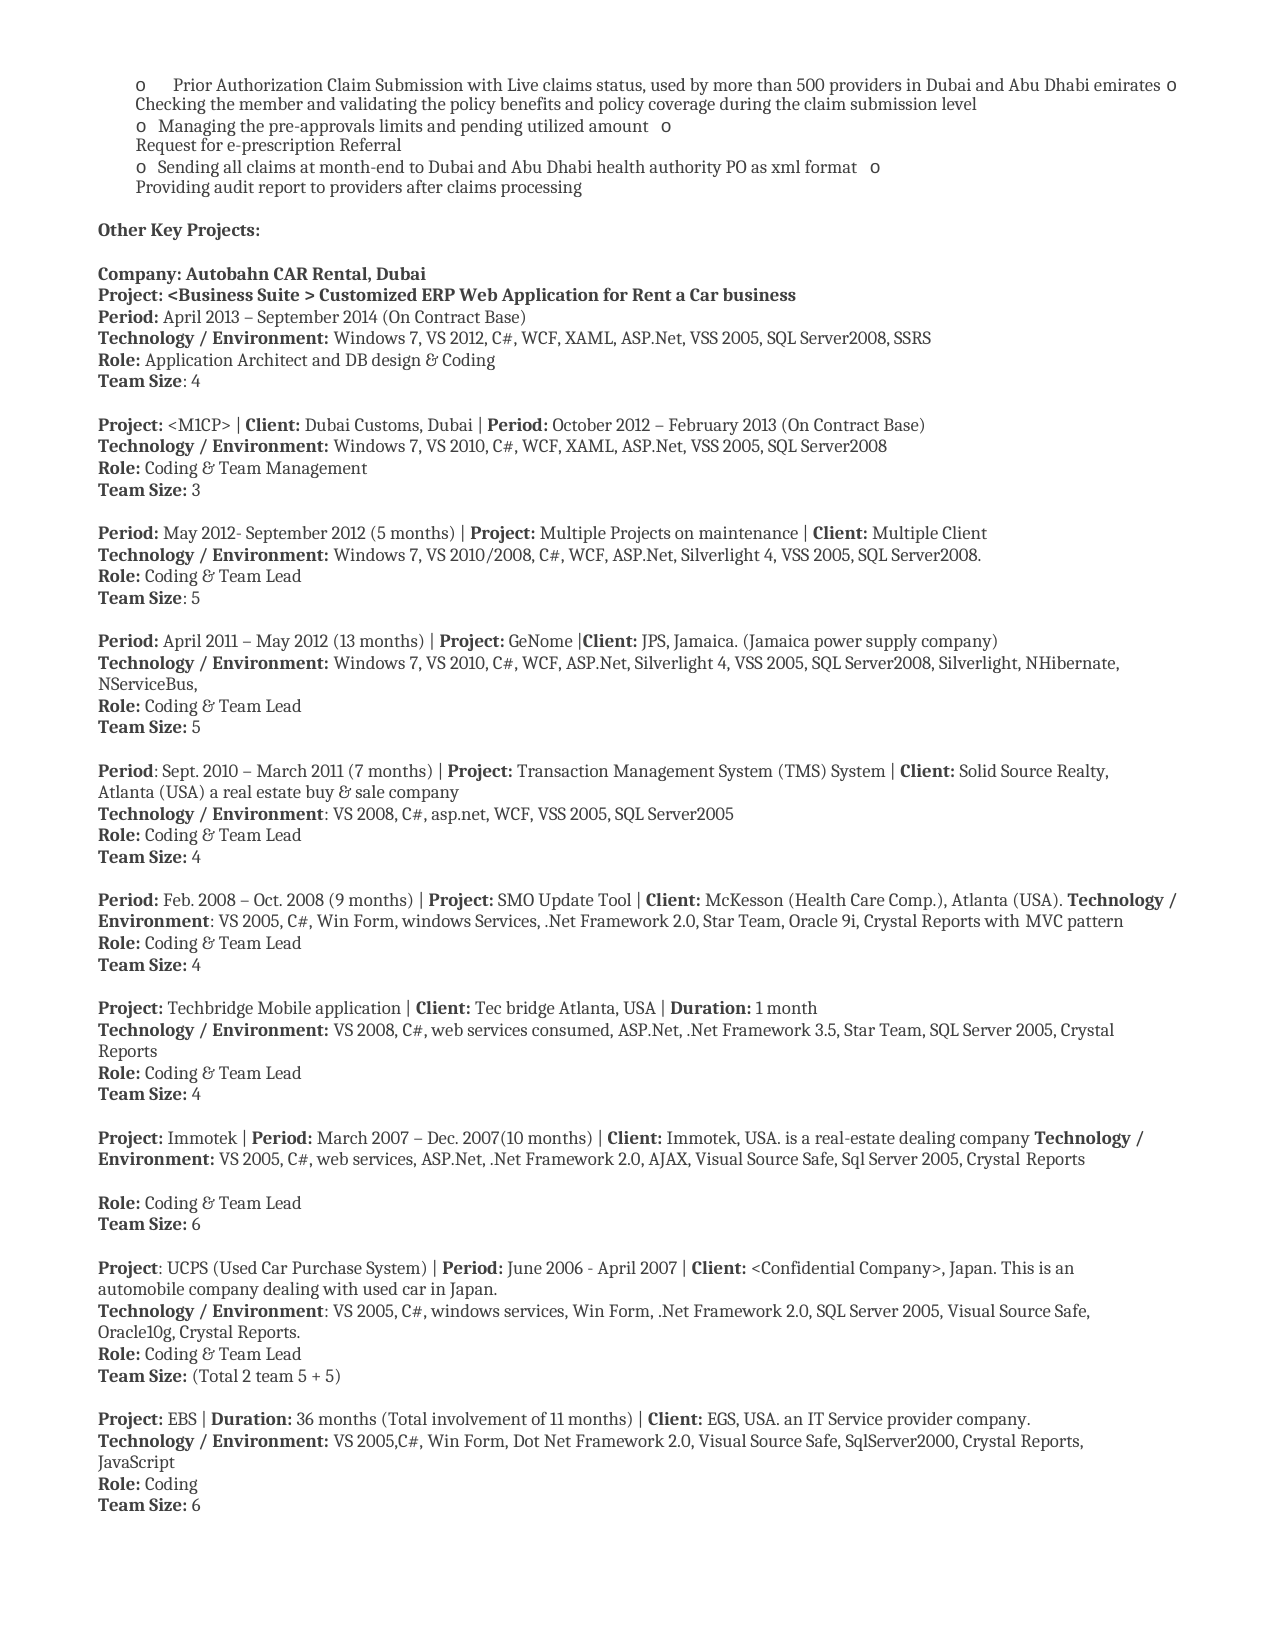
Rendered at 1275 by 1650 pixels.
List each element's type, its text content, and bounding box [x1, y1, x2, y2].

text Role: Application Architect and DB design & Coding [98, 349, 1204, 371]
text Role: Coding & Team Lead [98, 566, 1204, 587]
text Technology / Environment: Windows 7, VS 2010/2008, C#, WCF, ASP.Net, Silverlight 4, VSS 2005, SQL Server2008. [98, 544, 1204, 566]
text o Managing the pre-approvals limits and pending utilized amount o Request for e-prescription Referral [135, 116, 681, 157]
text Technology / Environment: VS 2008, C#, asp.net, WCF, VSS 2005, SQL Server2005 [98, 803, 1204, 825]
text Role: Coding & Team Lead [98, 1192, 1204, 1214]
text Team Size: 5 [98, 717, 1204, 738]
text Technology / Environment: Windows 7, VS 2010, C#, WCF, ASP.Net, Silverlight 4, VSS 2005, SQL Server2008, Silverlight, NHibernate, NServiceBus, [98, 652, 1171, 695]
text Period: May 2012- September 2012 (5 months) | Project: Multiple Projects on maintenance | Client: Multiple Client [98, 522, 1204, 544]
text Period: April 2011 – May 2012 (13 months) | Project: GeNome |Client: JPS, Jamaica. (Jamaica power supply company) [98, 631, 1204, 652]
text Technology / Environment: VS 2005,C#, Win Form, Dot Net Framework 2.0, Visual Source Safe, SqlServer2000, Crystal Reports, [98, 1430, 1204, 1452]
text Technology / Environment: Windows 7, VS 2010, C#, WCF, XAML, ASP.Net, VSS 2005, SQL Server2008 [98, 436, 1204, 457]
text Technology / Environment: Windows 7, VS 2012, C#, WCF, XAML, ASP.Net, VSS 2005, SQL Server2008, SSRS [98, 328, 1204, 349]
text Role: Coding & Team Lead [98, 695, 1204, 717]
text Oracle10g, Crystal Reports. [98, 1322, 1204, 1344]
list Prior Authorization Claim Submission with Live claims status, used by more than 500 providers in Dubai and Abu Dhabi emirates o Checking the member and validating the policy benefits and policy coverage during the claim submission level [135, 75, 1204, 115]
text Team Size: (Total 2 team 5 + 5) [98, 1365, 1204, 1387]
text Period: April 2013 – September 2014 (On Contract Base) [98, 306, 1204, 328]
text Role: Coding & Team Management [98, 457, 1204, 479]
text Role: Coding & Team Lead [98, 933, 1204, 954]
text Team Size: 6 [98, 1214, 1204, 1236]
text Team Size: 4 [98, 1084, 1204, 1105]
text Team Size: 5 [98, 587, 1204, 609]
text Project: <Business Suite > Customized ERP Web Application for Rent a Car business [98, 284, 1204, 306]
text Period: Sept. 2010 – March 2011 (7 months) | Project: Transaction Management System (TMS) System | Client: Solid Source Realty, Atlanta (USA) a real estate buy & sale company [98, 761, 1160, 803]
text Technology / Environment: VS 2008, C#, web services consumed, ASP.Net, .Net Framework 3.5, Star Team, SQL Server 2005, Crystal Reports [98, 1019, 1167, 1062]
text Company: Autobahn CAR Rental, Dubai [98, 263, 1204, 284]
text Team Size: 4 [98, 371, 1204, 392]
text Project: Immotek | Period: March 2007 – Dec. 2007(10 months) | Client: Immotek, USA. is a real-estate dealing company Technology / Environment: VS 2005, C#, web services, ASP.Net, .Net Framework 2.0, AJAX, Visual Source Safe, Sql Server 2005, Crystal Reports [98, 1127, 1183, 1171]
text Project: UCPS (Used Car Purchase System) | Period: June 2006 - April 2007 | Client: <Confidential Company>, Japan. This is an automobile company dealing with used car in Japan. [98, 1258, 1121, 1300]
text Period: Feb. 2008 – Oct. 2008 (9 months) | Project: SMO Update Tool | Client: McKesson (Health Care Comp.), Atlanta (USA). Technology / Environment: VS 2005, C#, Win Form, windows Services, .Net Framework 2.0, Star Team, Oracle 9i, Crystal Reports with MVC pattern [98, 890, 1181, 932]
text Team Size: 4 [98, 954, 1204, 976]
text JavaScript [98, 1452, 1204, 1473]
text Technology / Environment: VS 2005, C#, windows services, Win Form, .Net Framework 2.0, SQL Server 2005, Visual Source Safe, [98, 1301, 1204, 1322]
text Other Key Projects: [98, 219, 1204, 241]
text Role: Coding & Team Lead [98, 1344, 1204, 1365]
text Project: EBS | Duration: 36 months (Total involvement of 11 months) | Client: EGS, USA. an IT Service provider company. [98, 1408, 1204, 1430]
text Project: <M1CP> | Client: Dubai Customs, Dubai | Period: October 2012 – February 2013 (On Contract Base) [98, 414, 1204, 436]
text o Sending all claims at month-end to Dubai and Abu Dhabi health authority PO as xml format o Providing audit report to providers after claims processing [135, 157, 898, 198]
text Team Size: 3 [98, 479, 1204, 501]
text Role: Coding & Team Lead [98, 1062, 1204, 1084]
text Team Size: 6 [98, 1495, 1204, 1516]
text Team Size: 4 [98, 846, 1204, 868]
text Role: Coding [98, 1473, 1204, 1495]
text Role: Coding & Team Lead [98, 825, 1204, 846]
text Project: Techbridge Mobile application | Client: Tec bridge Atlanta, USA | Duration: 1 month [98, 998, 1204, 1019]
